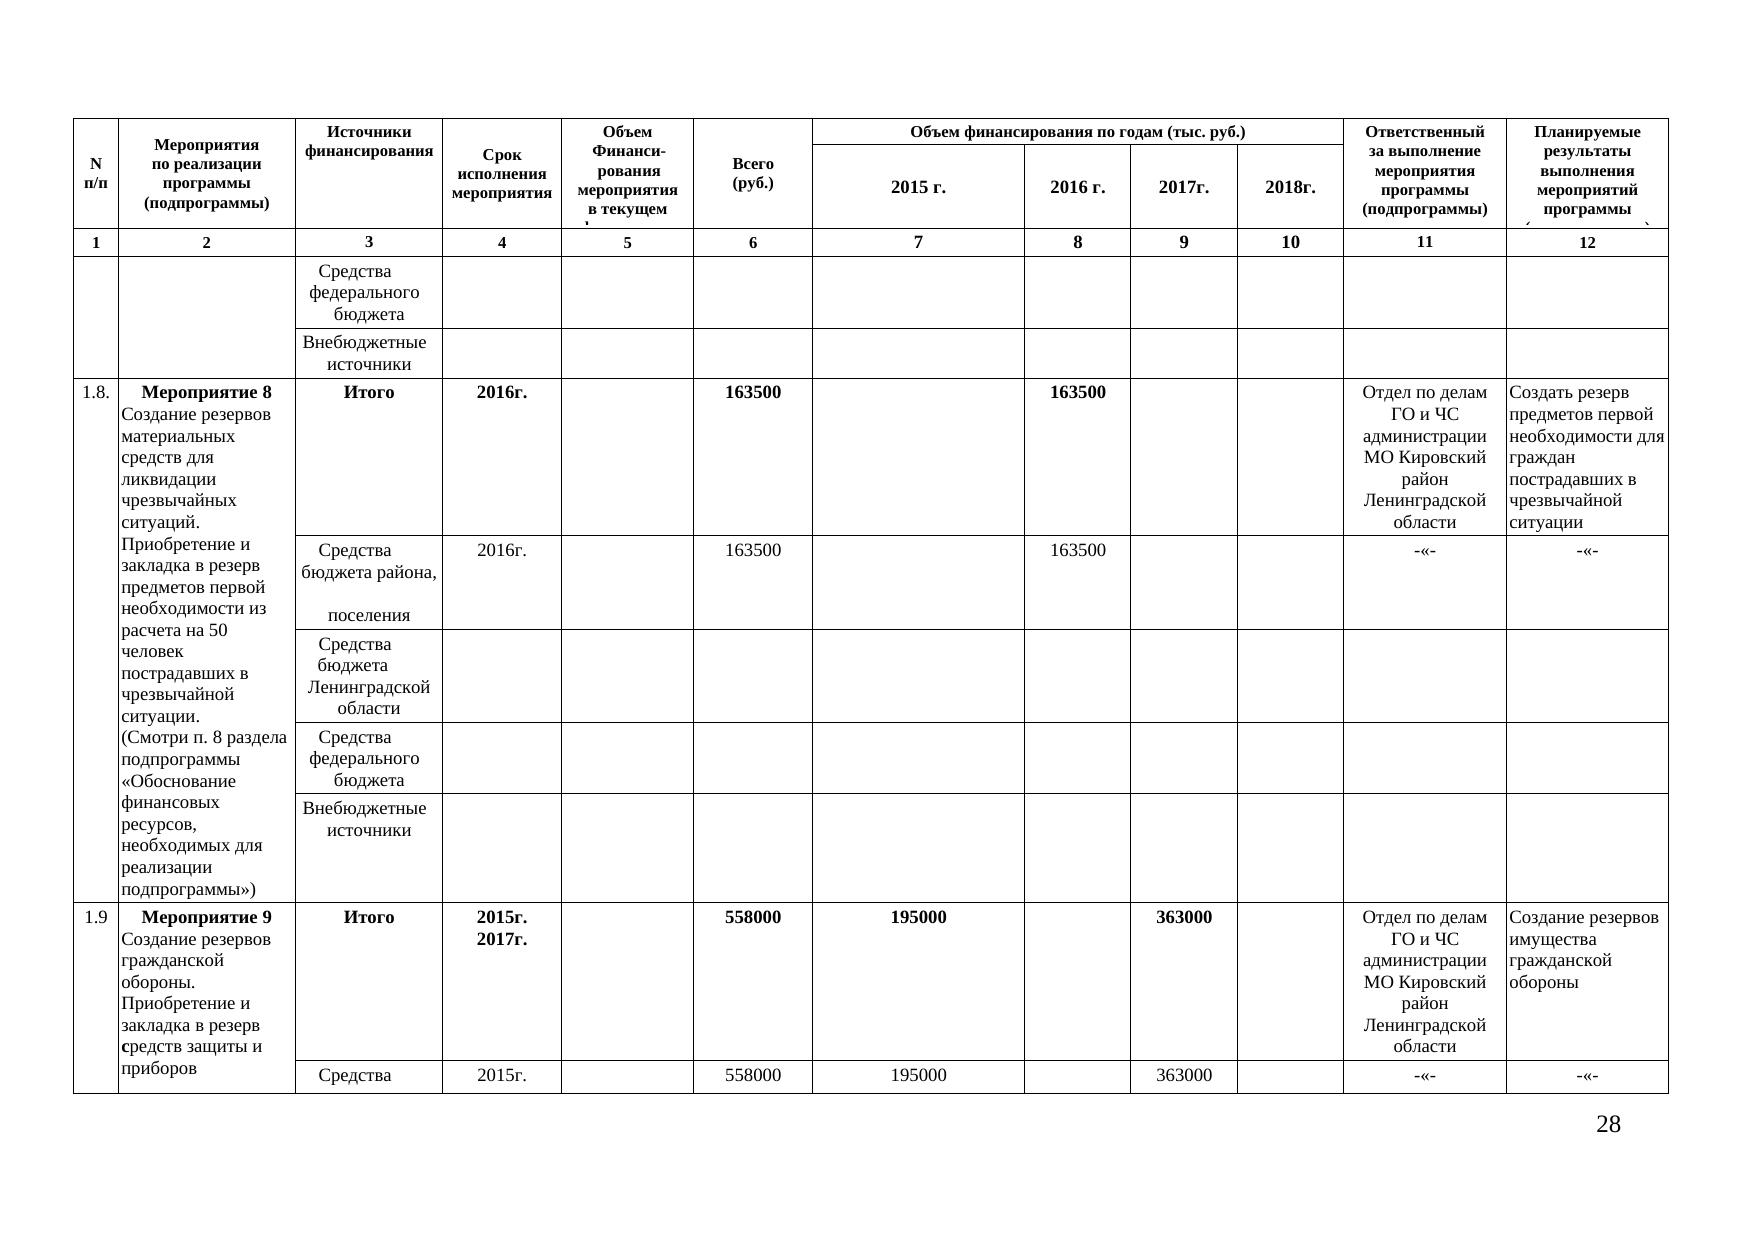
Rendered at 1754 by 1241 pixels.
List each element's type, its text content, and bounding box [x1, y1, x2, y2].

table_cell [562, 1061, 693, 1093]
table_cell [443, 723, 561, 793]
table_cell [1238, 257, 1343, 327]
table_cell 6 [694, 229, 812, 256]
table_cell -«- [1344, 536, 1506, 628]
table_cell [443, 630, 561, 722]
table_cell Средства федерального бюджета [296, 723, 442, 793]
table_cell 363000 [1131, 903, 1237, 1060]
table_cell [694, 723, 812, 793]
table_cell 1 [74, 229, 118, 256]
table_cell Внебюджетные источники [296, 329, 442, 377]
table_cell [813, 630, 1024, 722]
table_cell -«- [1344, 1061, 1506, 1093]
table_cell [1344, 794, 1506, 902]
table_cell [1344, 329, 1506, 377]
table_cell [562, 329, 693, 377]
table_cell 5 [562, 229, 693, 256]
table_cell [562, 257, 693, 327]
table_cell [1238, 1061, 1343, 1093]
table_cell Средства бюджета района, поселения [296, 1061, 442, 1093]
table_cell 163500 [694, 379, 812, 535]
table_cell [1238, 723, 1343, 793]
table_header Всего (руб.) [694, 119, 812, 227]
table_cell Мероприятие 9 Создание резервов гражданской обороны. Приобретение и закладка в резерв средств защиты и приборов радиационной, химической, бактериологической разведки и дозиметрического контроля для укомплектования нештатных аварийно- спасательных формирований муниципальных учреждений. (Смотри п. 9 раздела подпрограммы «Обоснование финансовых ресурсов, необходимых для реализации подпрограммы») [119, 903, 295, 1093]
table_cell Средства бюджета района, поселения [296, 536, 442, 628]
table_cell 2015 г. [813, 145, 1024, 227]
table_cell 163500 [694, 536, 812, 628]
table_cell [1131, 379, 1237, 535]
table_header Объем Финанси-рования мероприятия в текущем финансовом году (руб.) [562, 119, 693, 227]
table_cell Средства федерального бюджета [296, 257, 442, 327]
table_cell [694, 630, 812, 722]
table_cell 2016г. [443, 536, 561, 628]
table_cell 2 [119, 229, 295, 256]
table_cell 558000 [694, 903, 812, 1060]
table_cell Внебюджетные источники [296, 794, 442, 902]
table_cell [1344, 723, 1506, 793]
table_header Мероприятия по реализации программы (подпрограммы) [119, 119, 295, 227]
table_cell [813, 794, 1024, 902]
table_cell Итого [296, 903, 442, 1060]
table_cell [1238, 794, 1343, 902]
table_cell 1.8. [74, 379, 118, 902]
table_cell [1344, 257, 1506, 327]
table_cell [562, 536, 693, 628]
table_cell [813, 329, 1024, 377]
table_cell 3 [296, 229, 442, 256]
table_cell 11 [1344, 229, 1506, 256]
table_cell [562, 630, 693, 722]
table_cell [1238, 329, 1343, 377]
table_cell [1507, 329, 1668, 377]
table_cell [1025, 723, 1130, 793]
table_cell 195000 [813, 903, 1024, 1060]
table_header Ответственный за выполнение мероприятия программы (подпрограммы) [1344, 119, 1506, 227]
table_cell Создать резерв предметов первой необходимости для граждан пострадавших в чрезвычайной ситуации [1507, 379, 1668, 535]
table_cell [1238, 536, 1343, 628]
table_cell 8 [1025, 229, 1130, 256]
table_cell [1131, 329, 1237, 377]
table_cell [813, 536, 1024, 628]
table_cell 163500 [1025, 536, 1130, 628]
table_cell 163500 [1025, 379, 1130, 535]
table_cell [694, 257, 812, 327]
table_cell Отдел по делам ГО и ЧС администрации МО Кировский район Ленинградской области [1344, 379, 1506, 535]
table_cell Отдел по делам ГО и ЧС администрации МО Кировский район Ленинградской области [1344, 903, 1506, 1060]
table_cell [1238, 630, 1343, 722]
table_cell [562, 723, 693, 793]
table_cell 1.9 [74, 903, 118, 1093]
table_cell [1025, 1061, 1130, 1093]
table_cell [1131, 257, 1237, 327]
table_cell 4 [443, 229, 561, 256]
table_cell [1025, 329, 1130, 377]
table_cell [1131, 630, 1237, 722]
table_cell Создание резервов имущества гражданской обороны [1507, 903, 1668, 1060]
table_cell -«- [1507, 536, 1668, 628]
table_cell [694, 794, 812, 902]
table_cell 363000 [1131, 1061, 1237, 1093]
table_cell 7 [813, 229, 1024, 256]
table_cell 2016 г. [1025, 145, 1130, 227]
table_cell 12 [1507, 229, 1668, 256]
table_cell Итого [296, 379, 442, 535]
table_cell [694, 329, 812, 377]
table_cell 2018г. [1238, 145, 1343, 227]
table_cell 2017г. [1131, 145, 1237, 227]
table_header Источники финансирования [296, 119, 442, 227]
table_cell [813, 379, 1024, 535]
table_cell [1025, 257, 1130, 327]
table_cell 9 [1131, 229, 1237, 256]
table_cell 2015г. 2017г. [443, 1061, 561, 1093]
table_cell [1507, 794, 1668, 902]
table_cell 10 [1238, 229, 1343, 256]
table_cell [1507, 257, 1668, 327]
table_cell [1507, 630, 1668, 722]
table_cell [1025, 630, 1130, 722]
table_header N п/п [74, 119, 118, 227]
table_cell Средства бюджета Ленинградской области [296, 630, 442, 722]
table_cell Мероприятие 8 Создание резервов материальных средств для ликвидации чрезвычайных ситуаций. Приобретение и закладка в резерв предметов первой необходимости из расчета на 50 человек пострадавших в чрезвычайной ситуации. (Смотри п. 8 раздела подпрограммы «Обоснование финансовых ресурсов, необходимых для реализации подпрограммы») [119, 379, 295, 902]
table_header Срок исполнения мероприятия [443, 119, 561, 227]
table_cell [813, 723, 1024, 793]
table_cell [1131, 536, 1237, 628]
table_cell 195000 [813, 1061, 1024, 1093]
table_cell 2015г. 2017г. [443, 903, 561, 1060]
table_cell [562, 794, 693, 902]
table_cell [119, 257, 295, 377]
table_cell [1025, 903, 1130, 1060]
table_cell [443, 794, 561, 902]
table_header Объем финансирования по годам (тыс. руб.) [813, 119, 1343, 144]
table_header Планируемые результаты выполнения мероприятий программы (подпрограммы) [1507, 119, 1668, 227]
table_cell [1131, 794, 1237, 902]
table_cell [1131, 723, 1237, 793]
table_cell [1238, 379, 1343, 535]
table_cell [562, 379, 693, 535]
table_cell [1238, 903, 1343, 1060]
table_cell 558000 [694, 1061, 812, 1093]
table_cell [1344, 630, 1506, 722]
table_cell 2016г. [443, 379, 561, 535]
table_cell [562, 903, 693, 1060]
table_cell [443, 257, 561, 327]
table_cell [813, 257, 1024, 327]
table_cell [1507, 723, 1668, 793]
table_cell [1025, 794, 1130, 902]
table_cell [443, 329, 561, 377]
table_cell -«- [1507, 1061, 1668, 1093]
